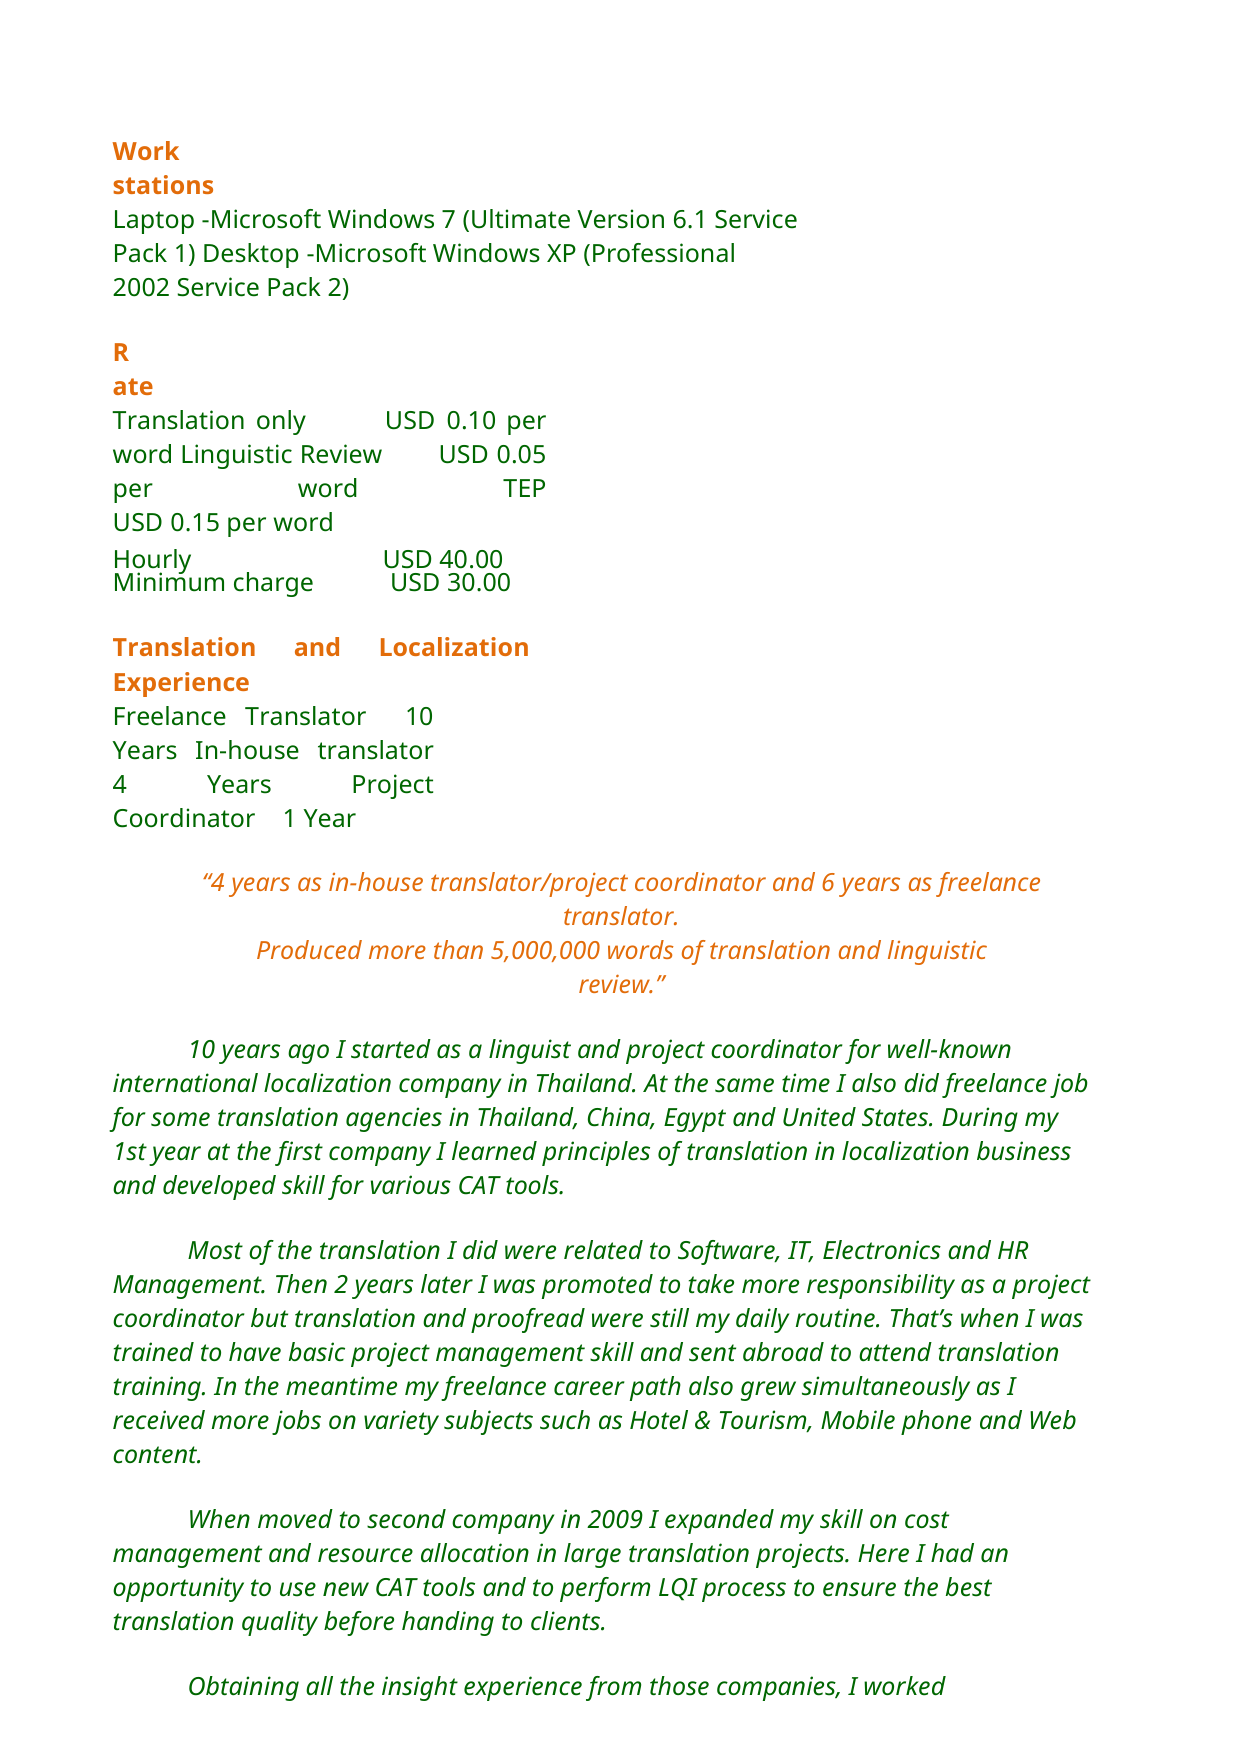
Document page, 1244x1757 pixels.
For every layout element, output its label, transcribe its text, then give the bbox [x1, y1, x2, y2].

text Freelance Translator 10 Years In-house translator 4 Years Project Coordinator 1 Year [112, 698, 433, 834]
text Minimum charge USD 30.00 [112, 574, 681, 599]
text Translation only USD 0.10 per word Linguistic Review USD 0.05 per word TEP USD 0.15 per word [112, 403, 546, 539]
text Most of the translation I did were related to Software, IT, Electronics and HR Management. Then 2 years later I was promoted to take more responsibility as a project coordinator but translation and proofread were still my daily routine. That’s when I was trained to have basic project management skill and sent abroad to attend translation training. In the meantime my freelance career path also grew simultaneously as I received more jobs on variety subjects such as Hotel & Tourism, Mobile phone and Web content. [112, 1232, 1113, 1471]
text 10 years ago I started as a linguist and project coordinator for well-known international localization company in Thailand. At the same time I also did freelance job for some translation agencies in Thailand, China, Egypt and United States. During my 1st year at the first company I learned principles of translation in localization business and developed skill for various CAT tools. [112, 1032, 1096, 1202]
text Produced more than 5,000,000 words of translation and linguistic review.” [240, 933, 1002, 1001]
text Laptop -Microsoft Windows 7 (Ultimate Version 6.1 Service Pack 1) Desktop -Microsoft Windows XP (Professional 2002 Service Pack 2) [112, 202, 798, 304]
text When moved to second company in 2009 I expanded my skill on cost management and resource allocation in large translation projects. Here I had an opportunity to use new CAT tools and to perform LQI process to ensure the best translation quality before handing to clients. [112, 1501, 1084, 1638]
text Rate [112, 334, 168, 403]
text Translation and Localization Experience [112, 630, 529, 698]
text “4 years as in-house translator/project coordinator and 6 years as freelance translator. [178, 865, 1065, 933]
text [112, 1668, 1059, 1702]
text Hourly USD 40.00 [112, 544, 784, 574]
text Work stations [112, 134, 266, 202]
